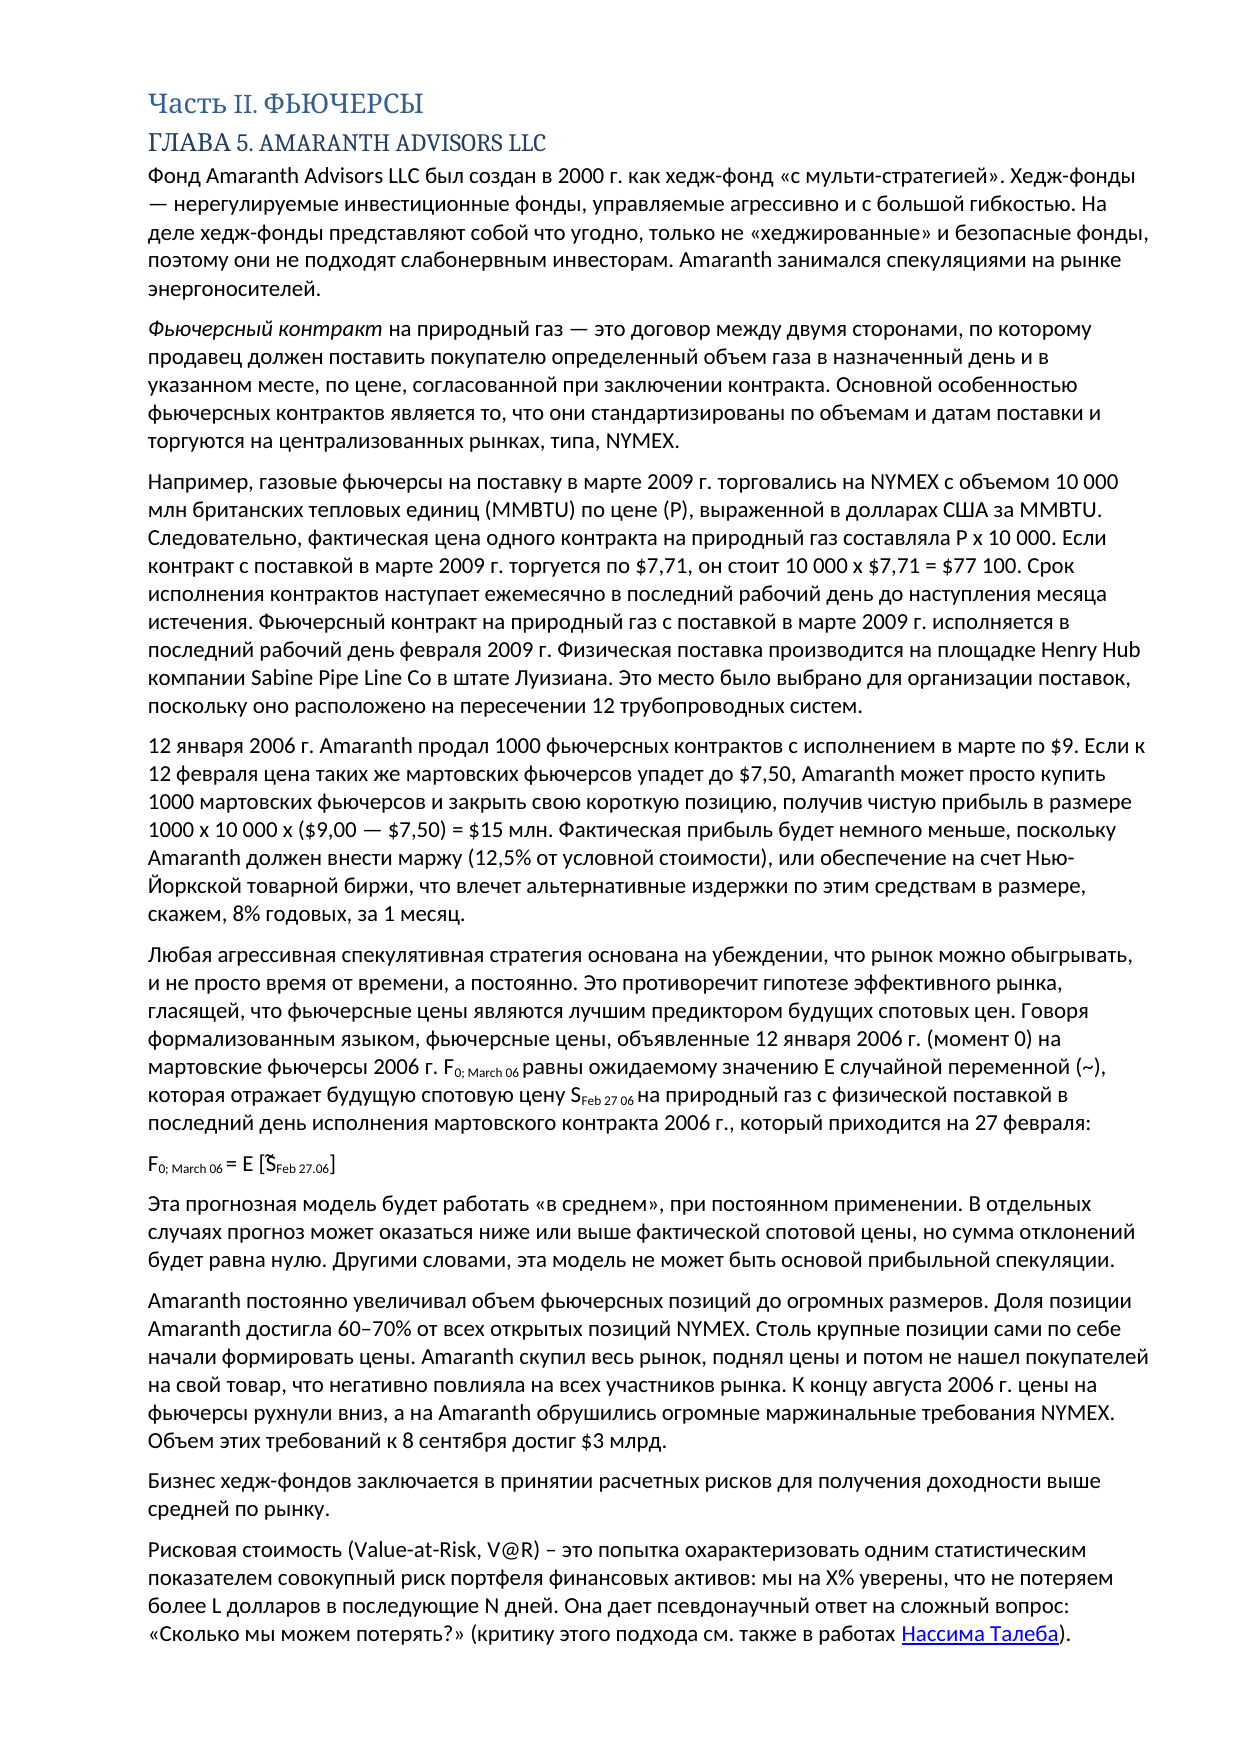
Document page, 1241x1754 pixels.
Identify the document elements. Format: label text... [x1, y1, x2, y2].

text Amaranth постоянно увеличивал объем фьючерсных позиций до огромных размеров. Доля позиции Amaranth достигла 60–70% от всех открытых позиций NYMEX. Столь крупные позиции сами по себе начали формировать цены. Amaranth скупил весь рынок, поднял цены и потом не нашел покупателей на свой товар, что негативно повлияла на всех участников рынка. К концу августа 2006 г. цены на фьючерсы рухнули вниз, а на Amaranth обрушились огромные маржинальные требования NYMEX. Объем этих требований к 8 сентября достиг $3 млрд. [148, 1286, 1152, 1454]
text Эта прогнозная модель будет работать «в среднем», при постоянном применении. В отдельных случаях прогноз может оказаться ниже или выше фактической спотовой цены, но сумма отклонений будет равна нулю. Другими словами, эта модель не может быть основой прибыльной спекуляции. [148, 1189, 1152, 1273]
text Фонд Amaranth Advisors LLC был создан в 2000 г. как хедж-фонд «с мульти-стратегией». Хедж-фонды — нерегулируемые инвестиционные фонды, управляемые агрессивно и с большой гибкостью. На деле хедж-фонды представляют собой что угодно, только не «хеджированные» и безопасные фонды, поэтому они не подходят слабонервным инвесторам. Amaranth занимался спекуляциями на рынке энергоносителей. [148, 162, 1152, 302]
text 12 января 2006 г. Amaranth продал 1000 фьючерсных контрактов с исполнением в марте по $9. Если к 12 февраля цена таких же мартовских фьючерсов упадет до $7,50, Amaranth может просто купить 1000 мартовских фьючерсов и закрыть свою короткую позицию, получив чистую прибыль в размере 1000 х 10 000 х ($9,00 — $7,50) = $15 млн. Фактическая прибыль будет немного меньше, поскольку Amaranth должен внести маржу (12,5% от условной стоимости), или обеспечение на счет Нью-Йоркской товарной биржи, что влечет альтернативные издержки по этим средствам в размере, скажем, 8% годовых, за 1 месяц. [148, 731, 1152, 928]
text Рисковая стоимость (Value-at-Risk, V@R) – это попытка охарактеризовать одним статистическим показателем совокупный риск портфеля финансовых активов: мы на Х% уверены, что не потеряем более L долларов в последующие N дней. Она дает псевдонаучный ответ на сложный вопрос: «Сколько мы можем потерять?» (критику этого подхода см. также в работах Нассима Талеба). [148, 1535, 1152, 1647]
subtitle ГЛАВА 5. AMARANTH ADVISORS LLC [148, 128, 1152, 157]
text Фьючерсный контракт на природный газ — это договор между двумя сторонами, по которому продавец должен поставить покупателю определенный объем газа в назначенный день и в указанном месте, по цене, согласованной при заключении контракта. Основной особенностью фьючерсных контрактов является то, что они стандартизированы по объемам и датам поставки и торгуются на централизованных рынках, типа, NYMEX. [148, 314, 1152, 454]
subtitle Часть II. ФЬЮЧЕРСЫ [148, 89, 1152, 120]
text F0; March 06 = E [S̃Feb 27.06] [148, 1149, 1152, 1177]
text Бизнес хедж-фондов заключается в принятии расчетных рисков для получения доходности выше средней по рынку. [148, 1466, 1152, 1522]
text Любая агрессивная спекулятивная стратегия основана на убеждении, что рынок можно обыгрывать, и не просто время от времени, а постоянно. Это противоречит гипотезе эффективного рынка, гласящей, что фьючерсные цены являются лучшим предиктором будущих спотовых цен. Говоря формализованным языком, фьючерсные цены, объявленные 12 января 2006 г. (момент 0) на мартовские фьючерсы 2006 г. F0; March 06 равны ожидаемому значению Е случайной переменной (~), которая отражает будущую спотовую цену SFeb 27 06 на природный газ с физической поставкой в последний день исполнения мартовского контракта 2006 г., который приходится на 27 февраля: [148, 940, 1152, 1136]
text Например, газовые фьючерсы на поставку в марте 2009 г. торговались на NYMEX с объемом 10 000 млн британских тепловых единиц (MMBTU) по цене (P), выраженной в долларах США за MMBTU. Следовательно, фактическая цена одного контракта на природный газ составляла P х 10 000. Если контракт с поставкой в марте 2009 г. торгуется по $7,71, он стоит 10 000 х $7,71 = $77 100. Срок исполнения контрактов наступает ежемесячно в последний рабочий день до наступления месяца истечения. Фьючерсный контракт на природный газ с поставкой в марте 2009 г. исполняется в последний рабочий день февраля 2009 г. Физическая поставка производится на площадке Henry Hub компании Sabine Pipe Line Co в штате Луизиана. Это место было выбрано для организации поставок, поскольку оно расположено на пересечении 12 трубопроводных систем. [148, 467, 1152, 719]
